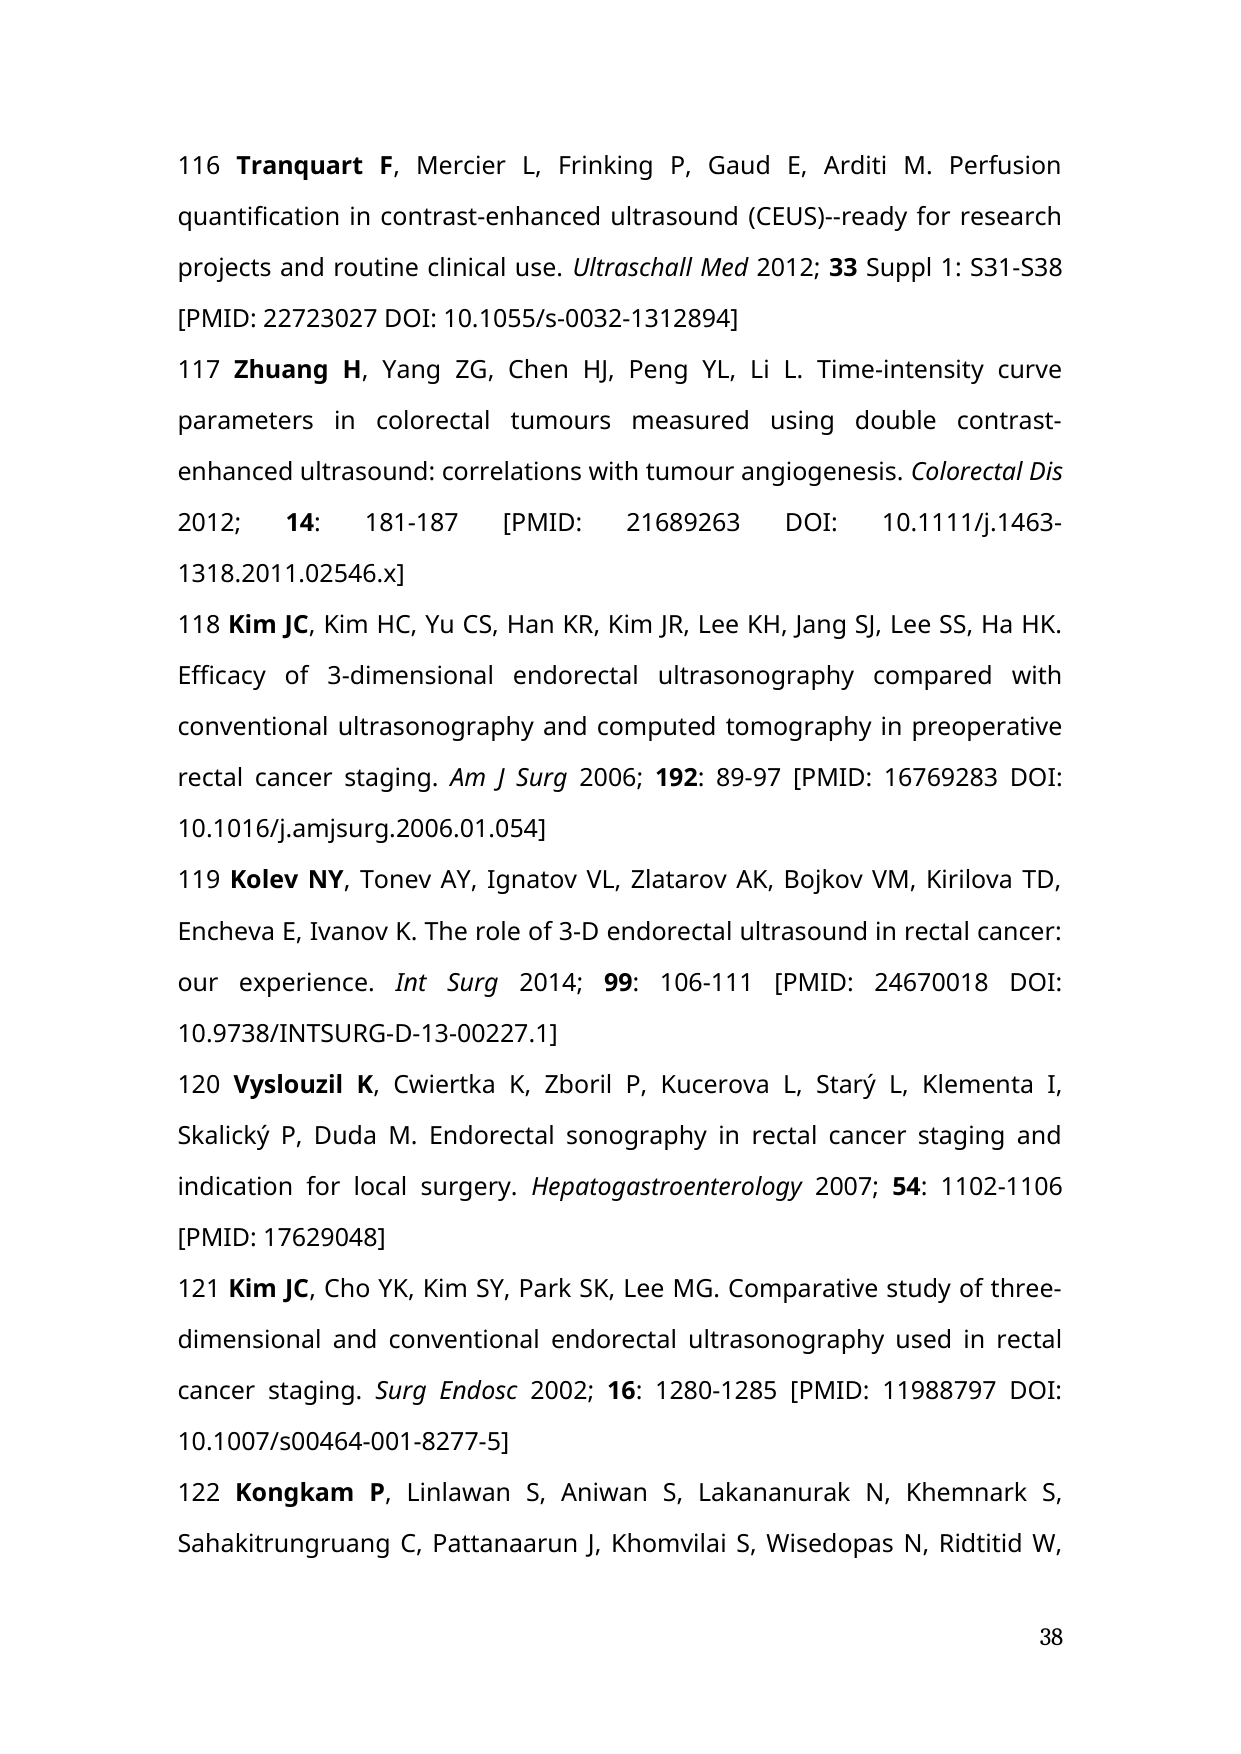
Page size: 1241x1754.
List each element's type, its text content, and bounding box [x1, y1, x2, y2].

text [177, 1475, 1063, 1560]
text 116 Tranquart F, Mercier L, Frinking P, Gaud E, Arditi M. Perfusion quantification in contrast-enhanced ultrasound (CEUS)--ready for research projects and routine clinical use. Ultraschall Med 2012; 33 Suppl 1: S31-S38 [PMID: 22723027 DOI: 10.1055/s-0032-1312894] [177, 148, 1063, 335]
text 118 Kim JC, Kim HC, Yu CS, Han KR, Kim JR, Lee KH, Jang SJ, Lee SS, Ha HK. Efficacy of 3-dimensional endorectal ultrasonography compared with conventional ultrasonography and computed tomography in preoperative rectal cancer staging. Am J Surg 2006; 192: 89-97 [PMID: 16769283 DOI: 10.1016/j.amjsurg.2006.01.054] [177, 607, 1063, 845]
text 117 Zhuang H, Yang ZG, Chen HJ, Peng YL, Li L. Time-intensity curve parameters in colorectal tumours measured using double contrast-enhanced ultrasound: correlations with tumour angiogenesis. Colorectal Dis 2012; 14: 181-187 [PMID: 21689263 DOI: 10.1111/j.1463-1318.2011.02546.x] [177, 352, 1063, 590]
text 121 Kim JC, Cho YK, Kim SY, Park SK, Lee MG. Comparative study of three-dimensional and conventional endorectal ultrasonography used in rectal cancer staging. Surg Endosc 2002; 16: 1280-1285 [PMID: 11988797 DOI: 10.1007/s00464-001-8277-5] [177, 1271, 1063, 1458]
text 119 Kolev NY, Tonev AY, Ignatov VL, Zlatarov AK, Bojkov VM, Kirilova TD, Encheva E, Ivanov K. The role of 3-D endorectal ultrasound in rectal cancer: our experience. Int Surg 2014; 99: 106-111 [PMID: 24670018 DOI: 10.9738/INTSURG-D-13-00227.1] [177, 862, 1063, 1049]
text 120 Vyslouzil K, Cwiertka K, Zboril P, Kucerova L, Starý L, Klementa I, Skalický P, Duda M. Endorectal sonography in rectal cancer staging and indication for local surgery. Hepatogastroenterology 2007; 54: 1102-1106 [PMID: 17629048] [177, 1066, 1063, 1253]
